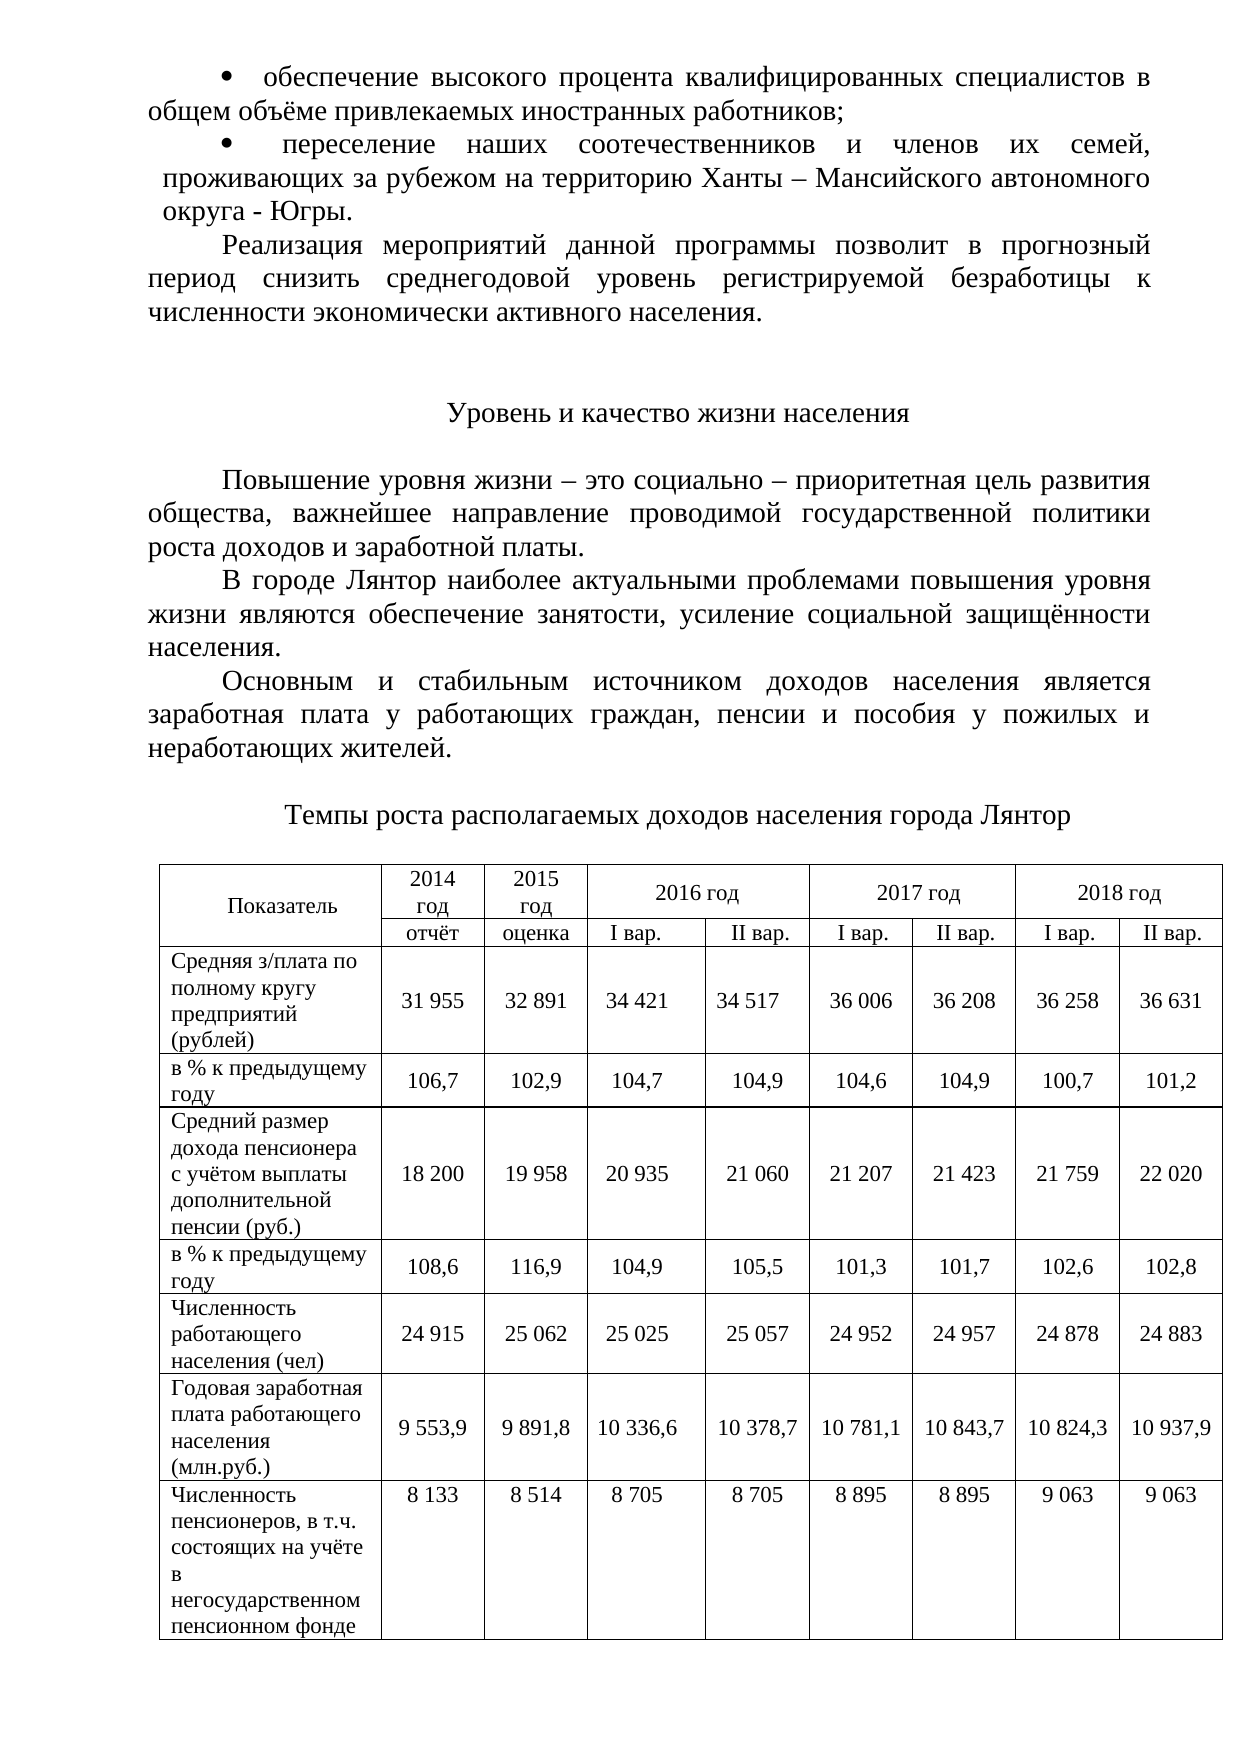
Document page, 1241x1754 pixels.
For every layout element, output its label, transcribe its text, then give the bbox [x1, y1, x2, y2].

table_cell 24 883 [1120, 1294, 1222, 1373]
table_cell 104,9 [913, 1054, 1015, 1106]
table_header 2016 год [588, 865, 809, 918]
table_cell I вар. [810, 919, 912, 946]
table_cell II вар. [706, 919, 809, 946]
table_cell оценка [485, 919, 587, 946]
table_cell 31 955 [382, 947, 484, 1053]
text Темпы роста располагаемых доходов населения города Лянтор [148, 797, 1152, 831]
table_cell 102,6 [1016, 1240, 1119, 1293]
table_header 2018 год [1016, 865, 1222, 918]
table_cell II вар. [1120, 919, 1222, 946]
table_cell 32 891 [485, 947, 587, 1053]
table_cell 9 063 [1016, 1481, 1119, 1639]
text Повышение уровня жизни – это социально – приоритетная цель развития общества, важнейшее направление проводимой государственной политики роста доходов и заработной платы. [148, 462, 1152, 562]
table_cell 8 705 [706, 1481, 809, 1639]
table_cell 8 705 [588, 1481, 705, 1639]
table_cell 8 895 [913, 1481, 1015, 1639]
list Реализация мероприятий данной программы позволит в прогнозный период снизить среднегодовой уровень регистрируемой безработицы к численности экономически активного населения. [148, 227, 1152, 328]
table_cell 100,7 [1016, 1054, 1119, 1106]
table_cell в % к предыдущему году [160, 1054, 381, 1106]
table_cell 108,6 [382, 1240, 484, 1293]
table_cell 22 020 [1120, 1108, 1222, 1239]
table_cell 36 006 [810, 947, 912, 1053]
table_cell Годовая заработная плата работающего населения (млн.руб.) [160, 1374, 381, 1479]
text Основным и стабильным источником доходов населения является заработная плата у работающих граждан, пенсии и пособия у пожилых и неработающих жителей. [148, 663, 1152, 764]
table_cell 21 423 [913, 1108, 1015, 1239]
table_cell 104,6 [810, 1054, 912, 1106]
table_cell 106,7 [382, 1054, 484, 1106]
text Уровень и качество жизни населения [148, 395, 1152, 428]
table_header 2014 год [382, 865, 484, 918]
text В городе Лянтор наиболее актуальными проблемами повышения уровня жизни являются обеспечение занятости, усиление социальной защищённости населения. [148, 562, 1152, 663]
table_cell 101,2 [1120, 1054, 1222, 1106]
table_cell 10 336,6 [588, 1374, 705, 1479]
table_cell 36 258 [1016, 947, 1119, 1053]
table_header 2015 год [485, 865, 587, 918]
table_cell 25 062 [485, 1294, 587, 1373]
table_cell 36 631 [1120, 947, 1222, 1053]
table_cell 10 378,7 [706, 1374, 809, 1479]
table_cell 101,3 [810, 1240, 912, 1293]
table_cell 20 935 [588, 1108, 705, 1239]
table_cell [160, 1481, 381, 1639]
table_cell 8 133 [382, 1481, 484, 1639]
table_cell в % к предыдущему году [160, 1240, 381, 1293]
table_cell 10 824,3 [1016, 1374, 1119, 1479]
table_cell 10 843,7 [913, 1374, 1015, 1479]
table_header Показатель [160, 865, 381, 946]
table_header 2017 год [810, 865, 1015, 918]
table_cell 102,9 [485, 1054, 587, 1106]
table_cell I вар. [1016, 919, 1119, 946]
table_cell 24 952 [810, 1294, 912, 1373]
table_cell Средняя з/плата по полному кругу предприятий (рублей) [160, 947, 381, 1053]
table_cell 105,5 [706, 1240, 809, 1293]
table_cell Численность работающего населения (чел) [160, 1294, 381, 1373]
table_cell II вар. [913, 919, 1015, 946]
table_cell 24 957 [913, 1294, 1015, 1373]
table_cell 36 208 [913, 947, 1015, 1053]
table_cell 9 553,9 [382, 1374, 484, 1479]
table_cell 9 891,8 [485, 1374, 587, 1479]
table_cell 25 057 [706, 1294, 809, 1373]
table_cell 21 060 [706, 1108, 809, 1239]
table_cell 25 025 [588, 1294, 705, 1373]
list обеспечение высокого процента квалифицированных специалистов в общем объёме привлекаемых иностранных работников; [148, 59, 1152, 126]
table_cell Средний размер дохода пенсионера с учётом выплаты дополнительной пенсии (руб.) [160, 1108, 381, 1239]
table_cell отчёт [382, 919, 484, 946]
table_cell 116,9 [485, 1240, 587, 1293]
table_cell 9 063 [1120, 1481, 1222, 1639]
table_cell 101,7 [913, 1240, 1015, 1293]
table_cell 19 958 [485, 1108, 587, 1239]
list переселение наших соотечественников и членов их семей, проживающих за рубежом на территорию Ханты – Мансийского автономного округа - Югры. [162, 126, 1152, 227]
table_cell 24 915 [382, 1294, 484, 1373]
table_cell 102,8 [1120, 1240, 1222, 1293]
table_cell 8 514 [485, 1481, 587, 1639]
table_cell 104,9 [706, 1054, 809, 1106]
table_cell 104,7 [588, 1054, 705, 1106]
table_cell 21 207 [810, 1108, 912, 1239]
table_cell 21 759 [1016, 1108, 1119, 1239]
table_cell 10 937,9 [1120, 1374, 1222, 1479]
table_cell 24 878 [1016, 1294, 1119, 1373]
table_cell 10 781,1 [810, 1374, 912, 1479]
table_cell 104,9 [588, 1240, 705, 1293]
table_cell I вар. [588, 919, 705, 946]
table_cell 34 421 [588, 947, 705, 1053]
table_cell 8 895 [810, 1481, 912, 1639]
table_cell 34 517 [706, 947, 809, 1053]
table_cell 18 200 [382, 1108, 484, 1239]
